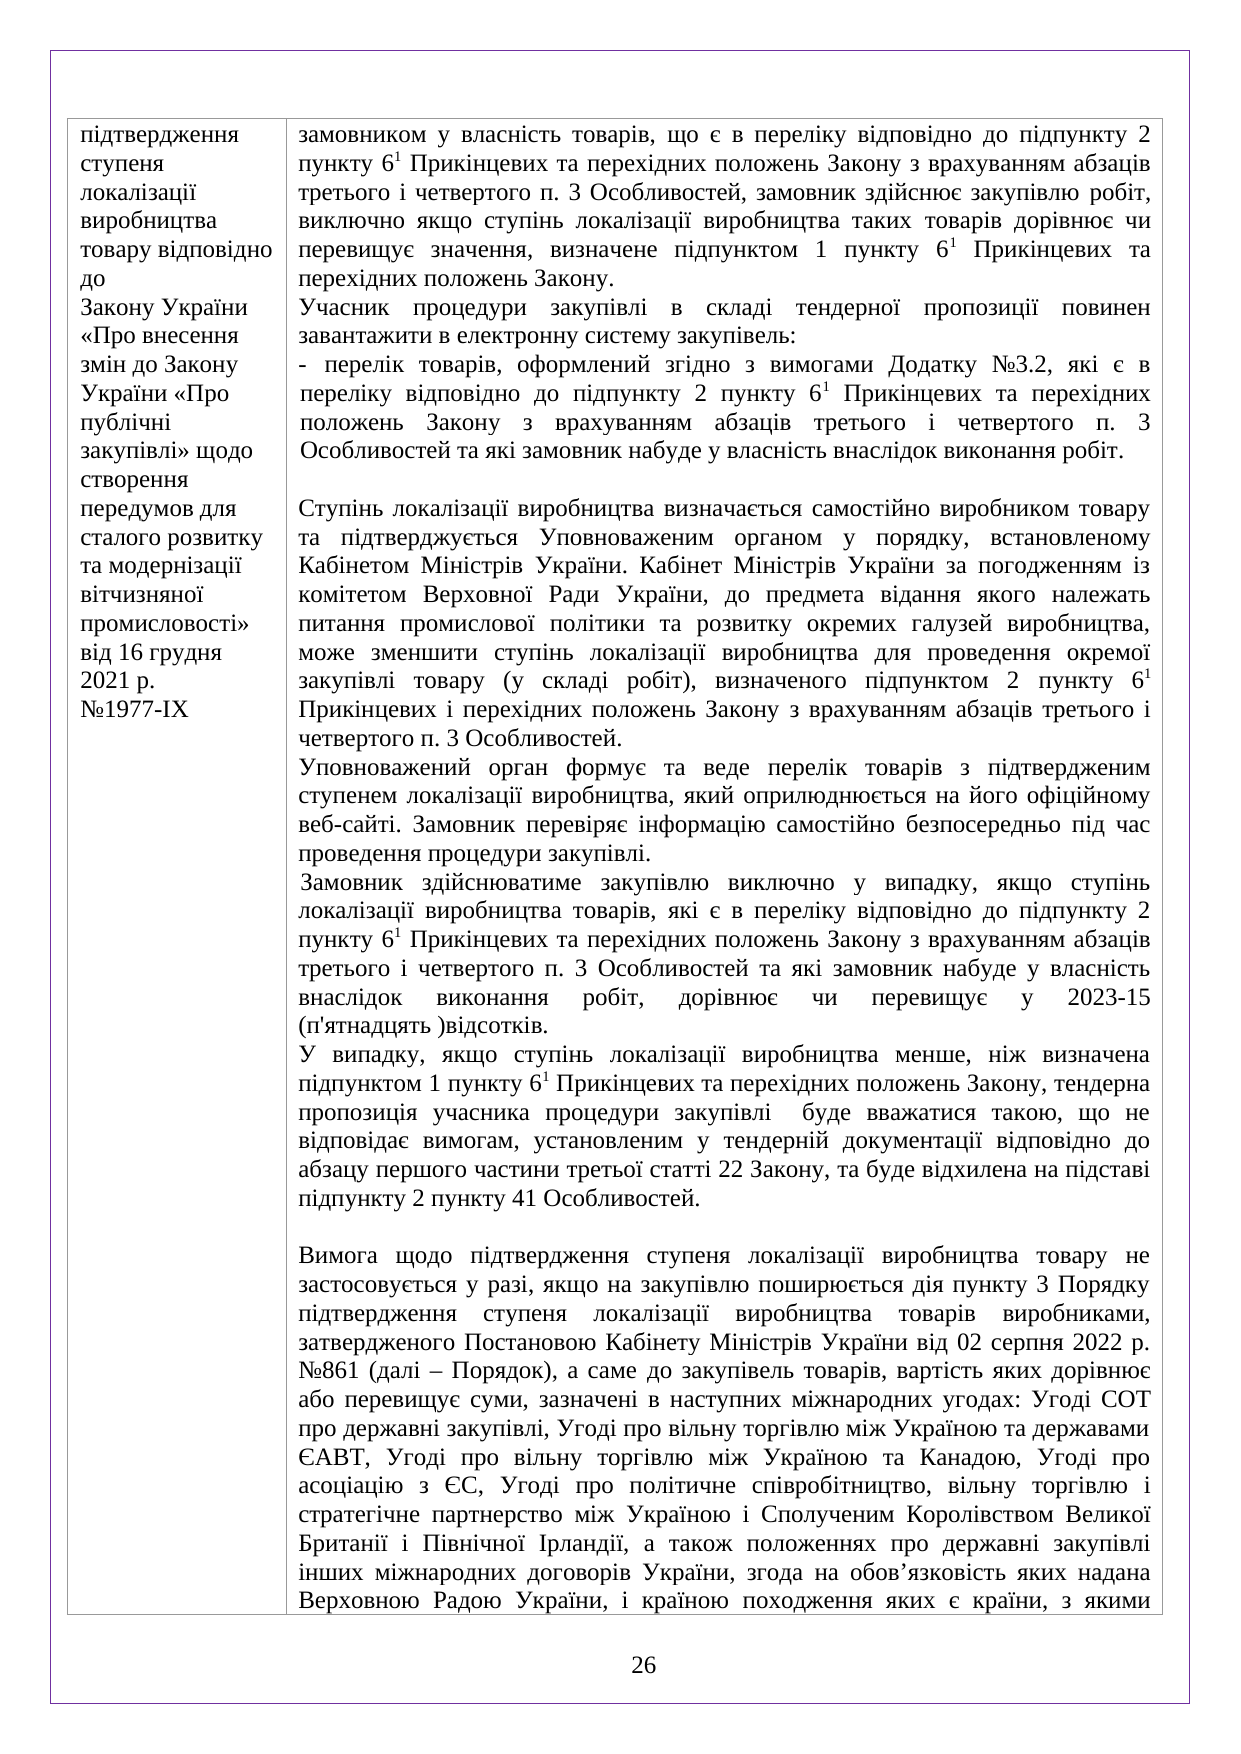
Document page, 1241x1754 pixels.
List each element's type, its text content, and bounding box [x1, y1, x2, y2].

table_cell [68, 119, 286, 1614]
